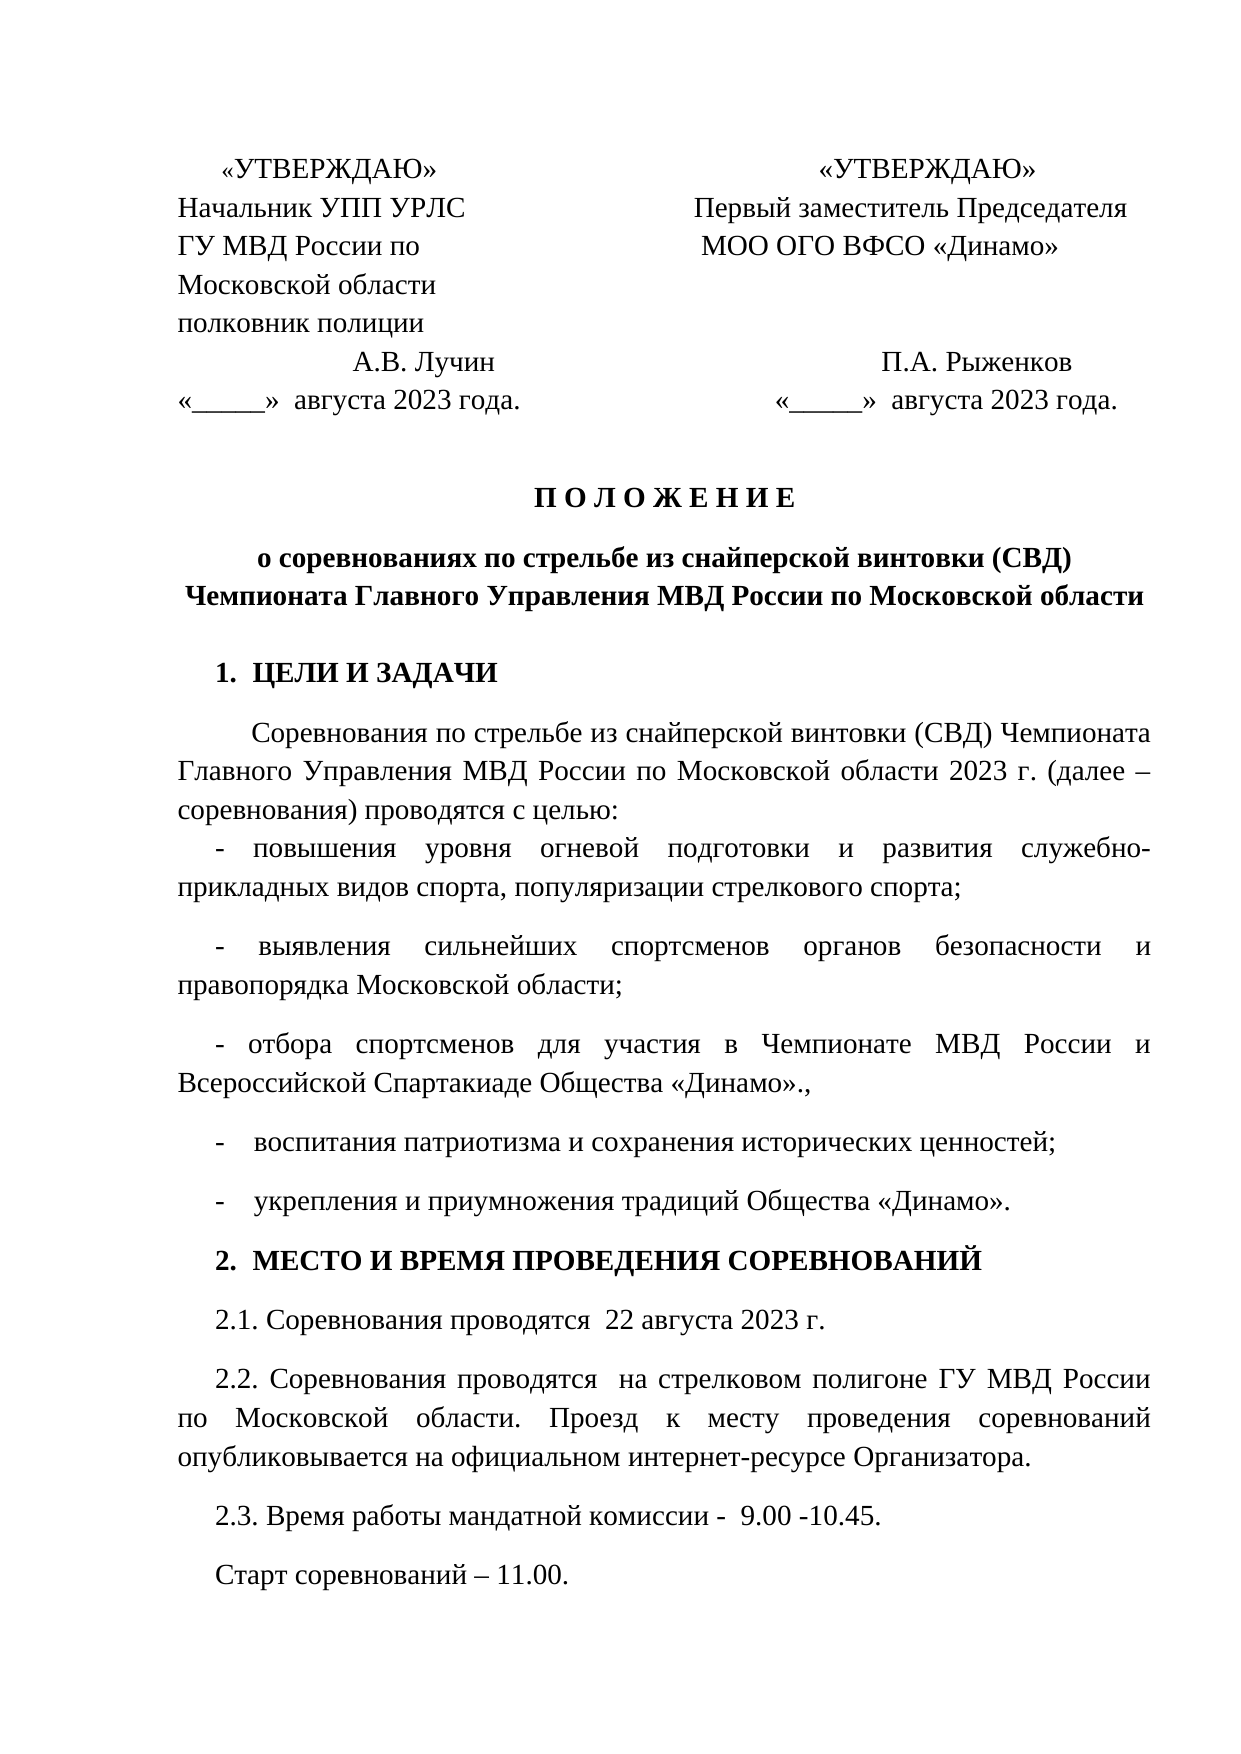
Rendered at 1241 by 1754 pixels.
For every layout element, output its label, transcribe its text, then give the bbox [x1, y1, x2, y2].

text - отбора спортсменов для участия в Чемпионате МВД России и Всероссийской Спартакиаде Общества «Динамо»., [177, 1026, 1152, 1098]
text Начальник УПП УРЛС Первый заместитель Председателя [177, 190, 1152, 223]
text «УТВЕРЖДАЮ» «УТВЕРЖДАЮ» [177, 151, 1152, 185]
text - укрепления и приумножения традиций Общества «Динамо». [177, 1183, 1152, 1217]
text А.В. Лучин П.А. Рыженков [177, 344, 1152, 377]
text о соревнованиях по стрельбе из снайперской винтовки (СВД) [177, 540, 1152, 573]
list МЕСТО И ВРЕМЯ ПРОВЕДЕНИЯ СОРЕВНОВАНИЙ [215, 1243, 1152, 1276]
text полковник полиции [177, 305, 1152, 339]
text ГУ МВД России по МОО ОГО ВФСО «Динамо» [177, 228, 1152, 262]
text Старт соревнований – 11.00. [215, 1557, 1152, 1591]
text - выявления сильнейших спортсменов органов безопасности и правопорядка Московской области; [177, 928, 1152, 1000]
text Чемпионата Главного Управления МВД России по Московской области [177, 578, 1152, 612]
text Соревнования по стрельбе из снайперской винтовки (СВД) Чемпионата Главного Управления МВД России по Московской области 2023 г. (далее – соревнования) проводятся с целью: [177, 715, 1152, 825]
text - повышения уровня огневой подготовки и развития служебно-прикладных видов спорта, популяризации стрелкового спорта; [177, 830, 1152, 902]
text «_____» августа 2023 года. «_____» августа 2023 года. [177, 382, 1152, 416]
text П О Л О Ж Е Н И Е [177, 480, 1152, 514]
text 2.2. Соревнования проводятся на стрелковом полигоне ГУ МВД России по Московской области. Проезд к месту проведения соревнований опубликовывается на официальном интернет-ресурсе Организатора. [177, 1362, 1152, 1472]
text 2.3. Время работы мандатной комиссии - 9.00 -10.45. [177, 1498, 1152, 1532]
list ЦЕЛИ И ЗАДАЧИ [215, 655, 1152, 689]
text - воспитания патриотизма и сохранения исторических ценностей; [177, 1124, 1152, 1158]
text Московской области [177, 267, 1152, 300]
text 2.1. Соревнования проводятся 22 августа 2023 г. [177, 1302, 1152, 1336]
